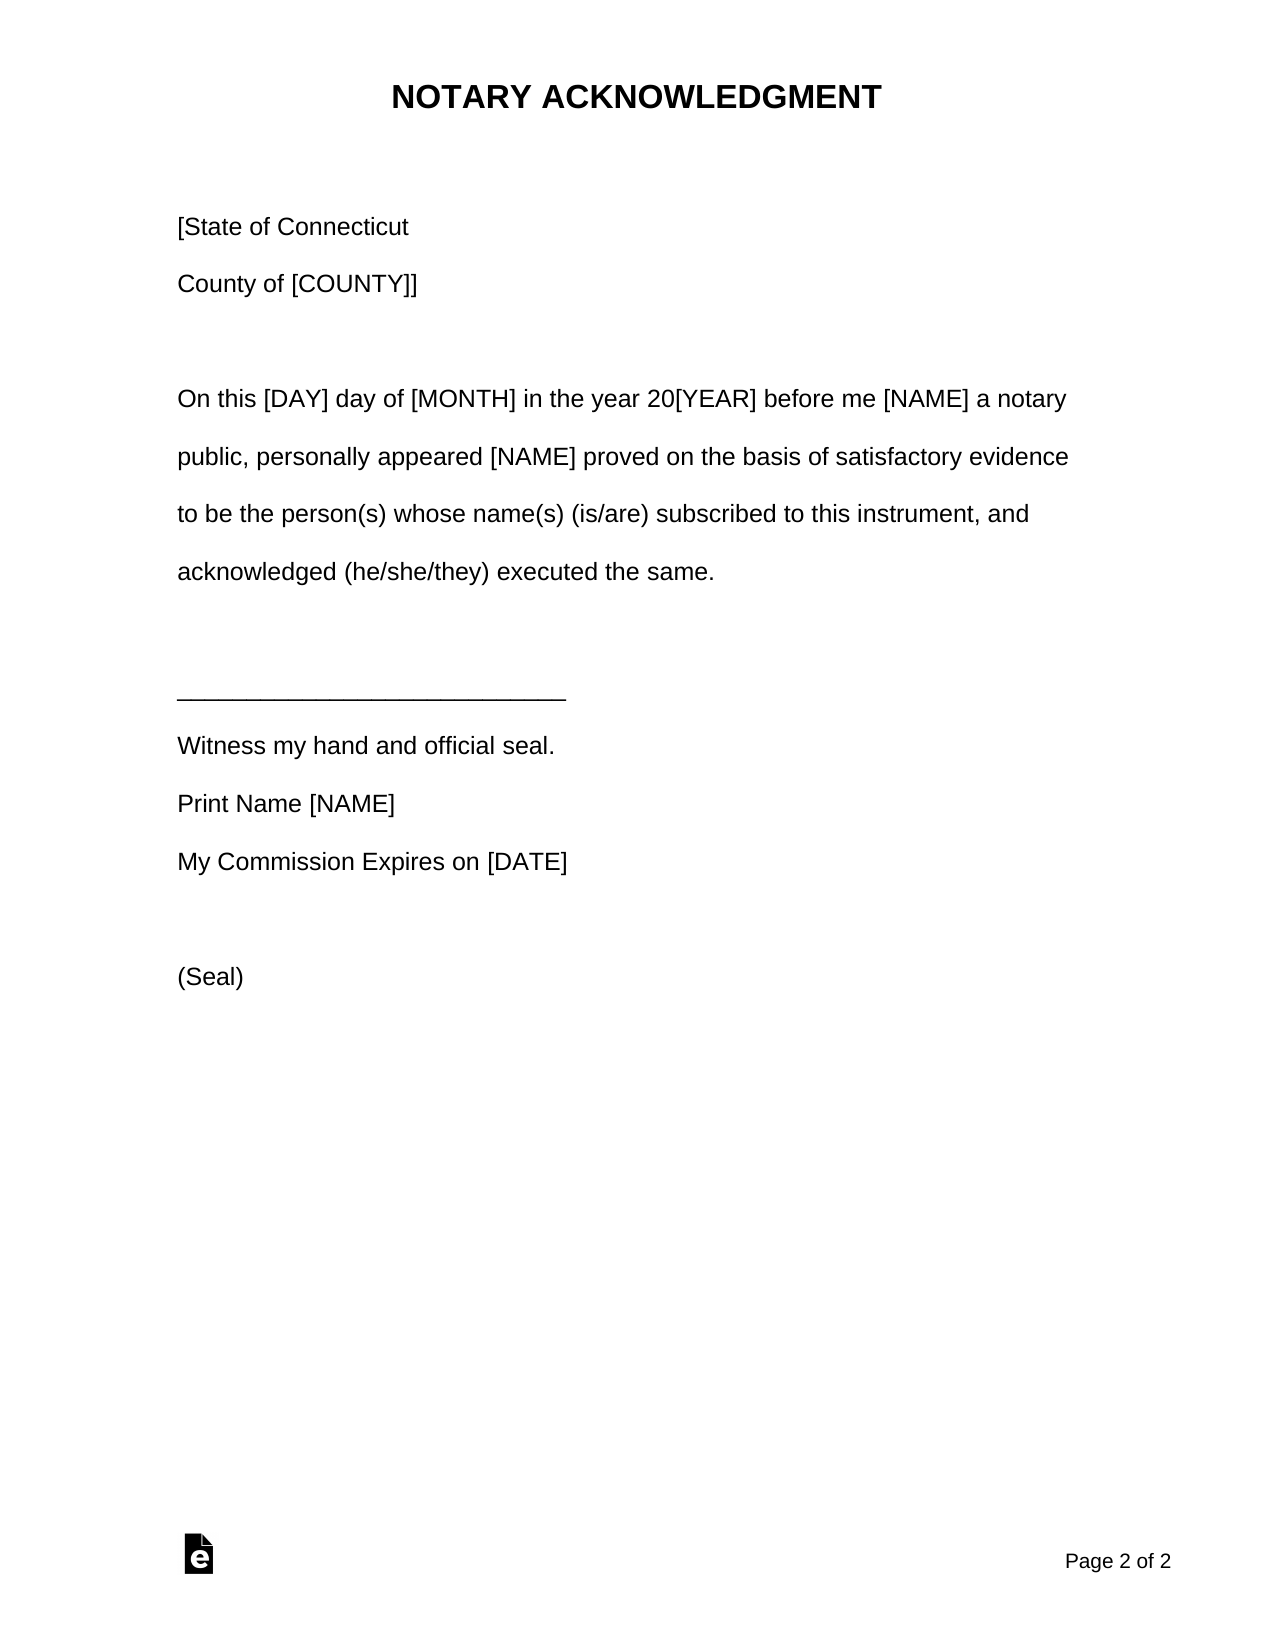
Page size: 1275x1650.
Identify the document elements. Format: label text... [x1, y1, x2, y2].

text Print Name [NAME] [177, 788, 1096, 817]
text My Commission Expires on [DATE] [177, 846, 1096, 875]
text ____________________________ [177, 673, 1096, 702]
picture [177, 1532, 220, 1575]
text (Seal) [177, 962, 1096, 991]
text [State of Connecticut [177, 211, 1096, 240]
text On this [DAY] day of [MONTH] in the year 20[YEAR] before me [NAME] a notary public, personally appeared [NAME] proved on the basis of satisfactory evidence to be the person(s) whose name(s) (is/are) subscribed to this instrument, and acknowledged (he/she/they) executed the same. [177, 384, 1096, 585]
text NOTARY ACKNOWLEDGMENT [177, 77, 1096, 116]
text County of [COUNTY]] [177, 269, 1096, 298]
text Witness my hand and official seal. [177, 731, 1096, 759]
